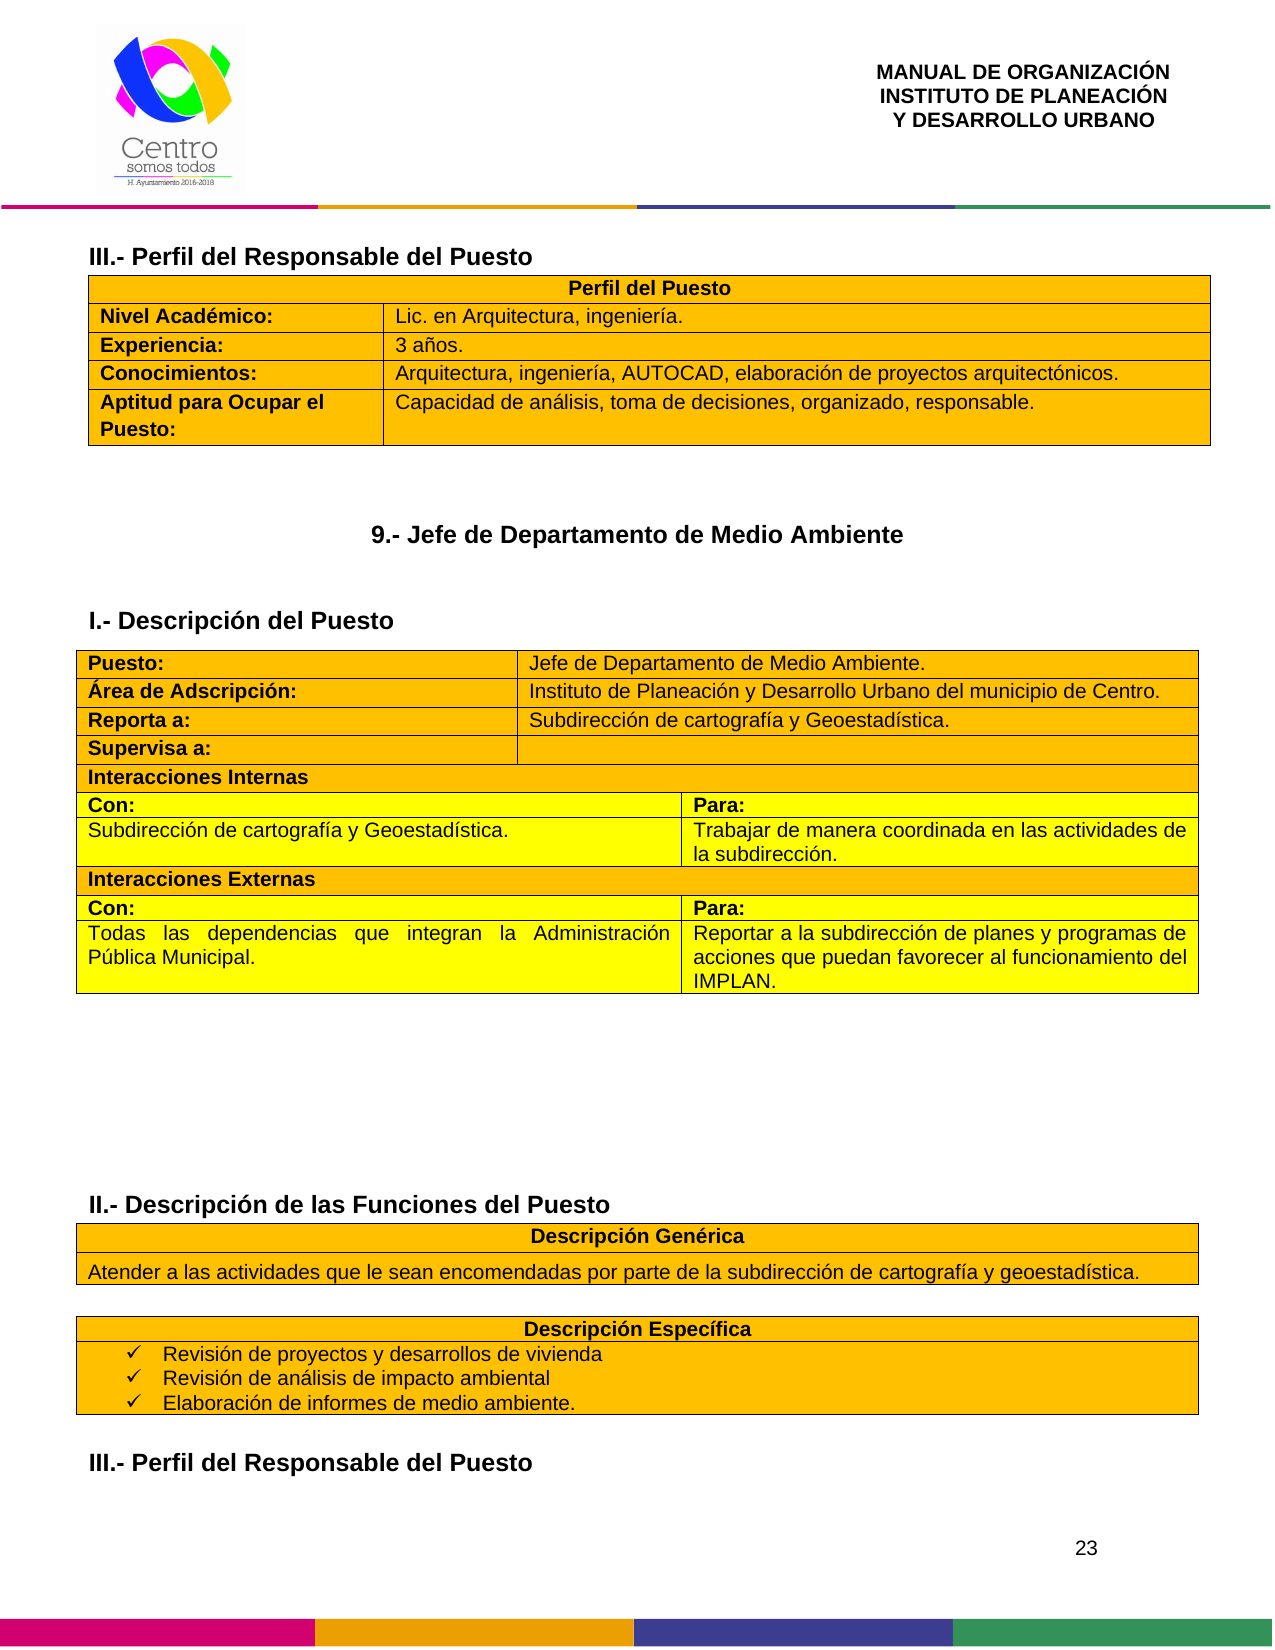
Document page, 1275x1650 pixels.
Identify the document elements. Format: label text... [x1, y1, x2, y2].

table_cell Todas las dependencias que integran la Administración Pública Municipal. [77, 921, 681, 993]
text II.- Descripción de las Funciones del Puesto [88, 1190, 1098, 1219]
table_cell Experiencia: [89, 333, 383, 360]
table_cell Nivel Académico: [89, 304, 383, 332]
table_cell Arquitectura, ingeniería, AUTOCAD, elaboración de proyectos arquitectónicos. [384, 361, 1210, 389]
table_cell Reporta a: [77, 708, 517, 735]
table_cell [682, 867, 1198, 895]
text 9.- Jefe de Departamento de Medio Ambiente [177, 520, 1098, 549]
picture [0, 205, 1271, 209]
picture [96, 24, 247, 197]
table_cell Para: [682, 896, 1198, 920]
table_cell Aptitud para Ocupar el Puesto: [89, 390, 383, 445]
table_cell Conocimientos: [89, 361, 383, 389]
table_header Jefe de Departamento de Medio Ambiente. [518, 651, 1198, 678]
table_cell Área de Adscripción: [77, 679, 517, 707]
table_cell Con: [77, 896, 681, 920]
table_cell Instituto de Planeación y Desarrollo Urbano del municipio de Centro. [518, 679, 1198, 707]
table_header Descripción Genérica [77, 1224, 1198, 1252]
table_cell Interacciones Internas [77, 765, 1198, 792]
table_header Descripción Específica [77, 1317, 1198, 1341]
text III.- Perfil del Responsable del Puesto [88, 241, 1098, 270]
table_cell Trabajar de manera coordinada en las actividades de la subdirección. [682, 818, 1198, 866]
table_cell Para: [682, 793, 1198, 817]
table_cell Subdirección de cartografía y Geoestadística. [518, 708, 1198, 735]
table_header Perfil del Puesto [89, 276, 1210, 303]
table_cell [518, 736, 1198, 764]
table_cell Interacciones Externas [77, 867, 682, 895]
text III.- Perfil del Responsable del Puesto [88, 1448, 1098, 1477]
table_cell Supervisa a: [77, 736, 517, 764]
table_header Puesto: [77, 651, 517, 678]
table_cell 3 años. [384, 333, 1210, 360]
table_cell Con: [77, 793, 681, 817]
table_cell Capacidad de análisis, toma de decisiones, organizado, responsable. [384, 390, 1210, 445]
text I.- Descripción del Puesto [88, 606, 1098, 635]
table_cell Lic. en Arquitectura, ingeniería. [384, 304, 1210, 332]
table_cell Subdirección de cartografía y Geoestadística. [77, 818, 681, 866]
table_cell Reportar a la subdirección de planes y programas de acciones que puedan favorecer al funcionamiento del IMPLAN. [682, 921, 1198, 993]
table_cell Revisión de proyectos y desarrollos de vivienda Revisión de análisis de impacto ambiental Elaboración de informes de medio ambiente. [77, 1342, 1198, 1414]
table_cell Atender a las actividades que le sean encomendadas por parte de la subdirección de cartografía y geoestadística. [77, 1253, 1198, 1284]
